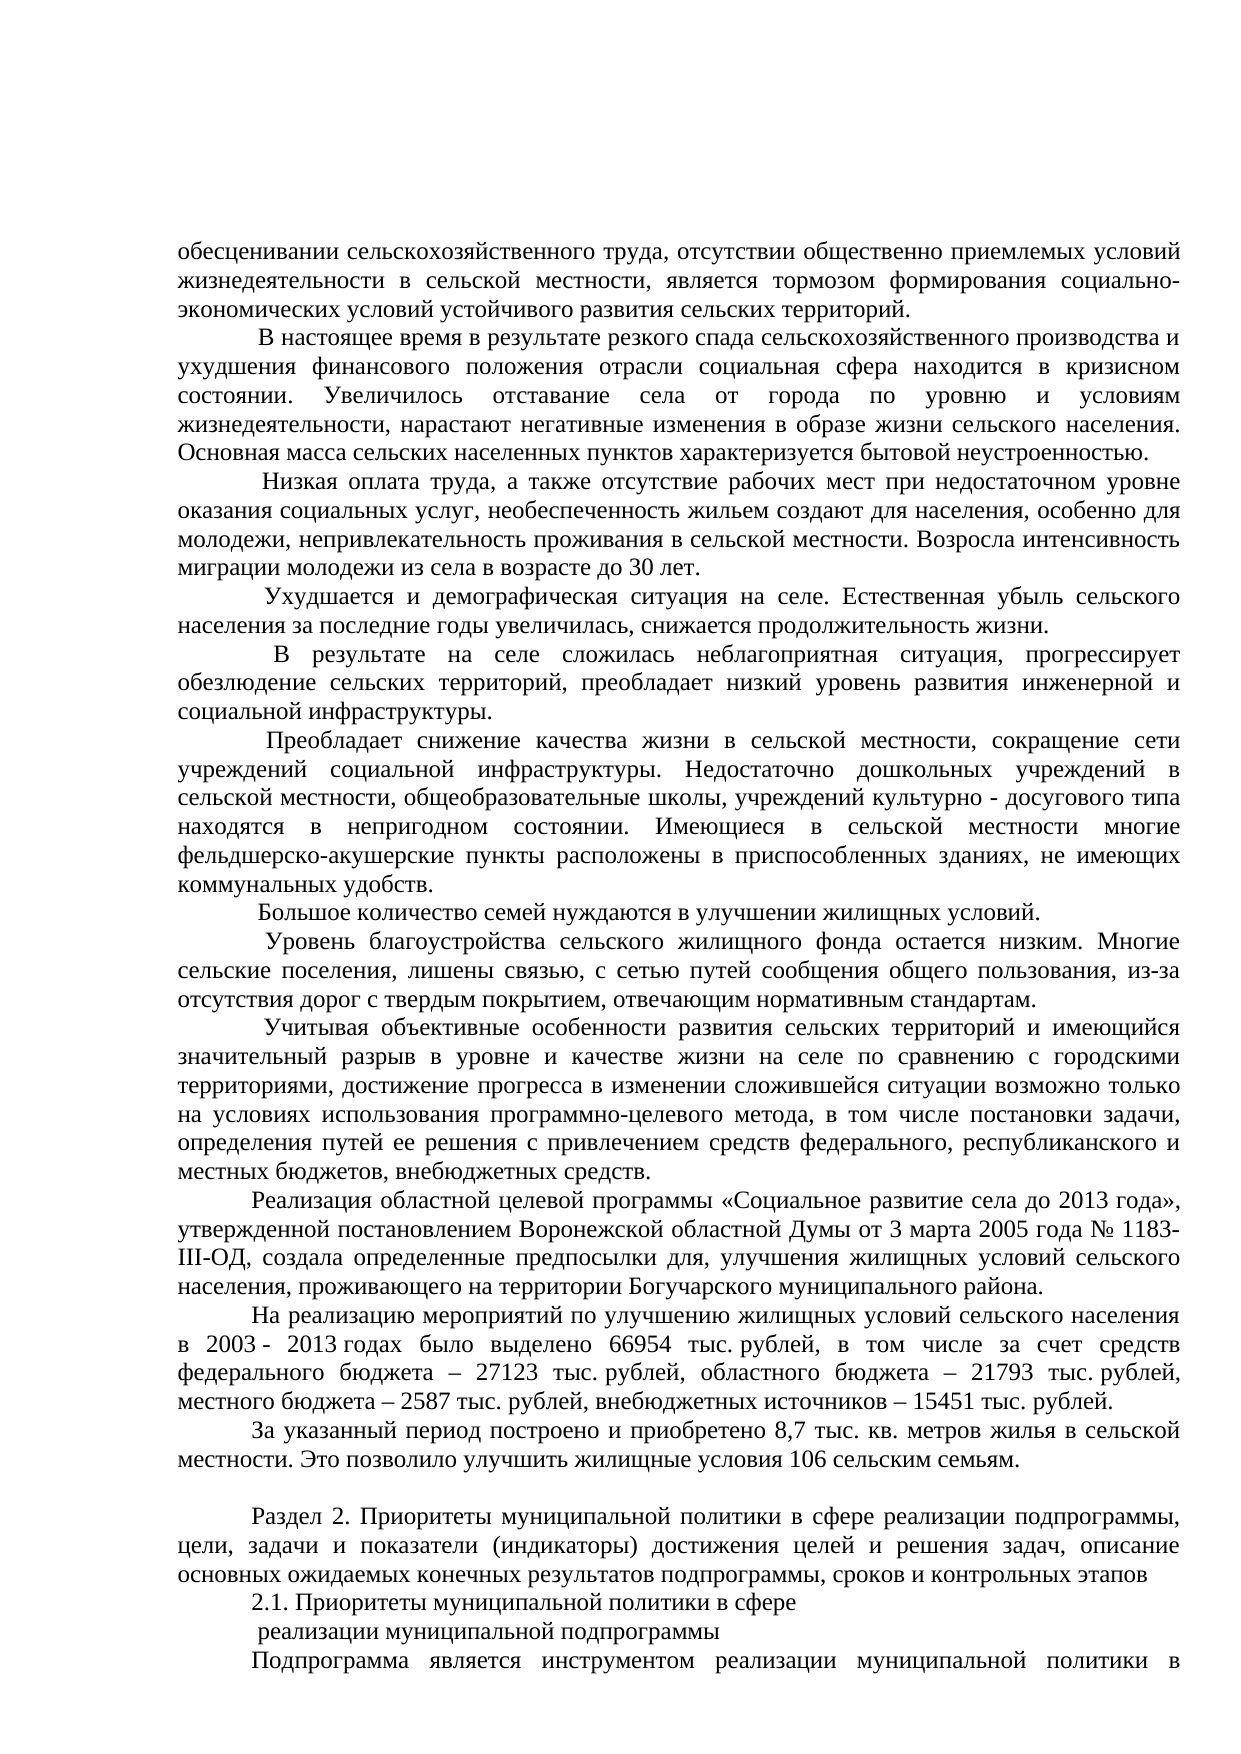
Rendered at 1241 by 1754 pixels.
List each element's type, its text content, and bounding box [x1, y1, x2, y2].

text Учитывая объективные особенности развития сельских территорий и имеющийся значительный разрыв в уровне и качестве жизни на селе по сравнению с городскими территориями, достижение прогресса в изменении сложившейся ситуации возможно только на условиях использования программно-целевого метода, в том числе постановки задачи, определения путей ее решения с привлечением средств федерального, республиканского и местных бюджетов, внебюджетных средств. [177, 1012, 1181, 1185]
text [177, 236, 1181, 322]
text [177, 1645, 1181, 1674]
text Реализация областной целевой программы «Социальное развитие села до 2013 года», утвержденной постановлением Воронежской областной Думы от 3 марта 2005 года № 1183-III-ОД, создала определенные предпосылки для, улучшения жилищных условий сельского населения, проживающего на территории Богучарского муниципального района. [177, 1185, 1181, 1300]
text Большое количество семей нуждаются в улучшении жилищных условий. [177, 897, 1181, 926]
text Раздел 2. Приоритеты муниципальной политики в сфере реализации подпрограммы, цели, задачи и показатели (индикаторы) достижения целей и решения задач, описание основных ожидаемых конечных результатов подпрограммы, сроков и контрольных этапов [177, 1501, 1181, 1587]
text За указанный период построено и приобретено 8,7 тыс. кв. метров жилья в сельской местности. Это позволило улучшить жилищные условия 106 сельским семьям. [177, 1415, 1181, 1472]
text реализации муниципальной подпрограммы [177, 1616, 1181, 1645]
text Преобладает снижение качества жизни в сельской местности, сокращение сети учреждений социальной инфраструктуры. Недостаточно дошкольных учреждений в сельской местности, общеобразовательные школы, учреждений культурно - досугового типа находятся в непригодном состоянии. Имеющиеся в сельской местности многие фельдшерско-акушерские пункты расположены в приспособленных зданиях, не имеющих коммунальных удобств. [177, 725, 1181, 897]
text Ухудшается и демографическая ситуация на селе. Естественная убыль сельского населения за последние годы увеличилась, снижается продолжительность жизни. [177, 581, 1181, 639]
text Низкая оплата труда, а также отсутствие рабочих мест при недостаточном уровне оказания социальных услуг, необеспеченность жильем создают для населения, особенно для молодежи, непривлекательность проживания в сельской местности. Возросла интенсивность миграции молодежи из села в возрасте до 30 лет. [177, 466, 1181, 581]
text Уровень благоустройства сельского жилищного фонда остается низким. Многие сельские поселения, лишены связью, с сетью путей сообщения общего пользования, из-за отсутствия дорог с твердым покрытием, отвечающим нормативным стандартам. [177, 926, 1181, 1012]
text В настоящее время в результате резкого спада сельскохозяйственного производства и ухудшения финансового положения отрасли социальная сфера находится в кризисном состоянии. Увеличилось отставание села от города по уровню и условиям жизнедеятельности, нарастают негативные изменения в образе жизни сельского населения. Основная масса сельских населенных пунктов характеризуется бытовой неустроенностью. [177, 322, 1181, 466]
text 2.1. Приоритеты муниципальной политики в сфере [177, 1587, 1181, 1616]
text На реализацию мероприятий по улучшению жилищных условий сельского населения в 2003 - 2013 годах было выделено 66954 тыс. рублей, в том числе за счет средств федерального бюджета – 27123 тыс. рублей, областного бюджета – 21793 тыс. рублей, местного бюджета – 2587 тыс. рублей, внебюджетных источников – 15451 тыс. рублей. [177, 1300, 1181, 1415]
text В результате на селе сложилась неблагоприятная ситуация, прогрессирует обезлюдение сельских территорий, преобладает низкий уровень развития инженерной и социальной инфраструктуры. [177, 639, 1181, 725]
